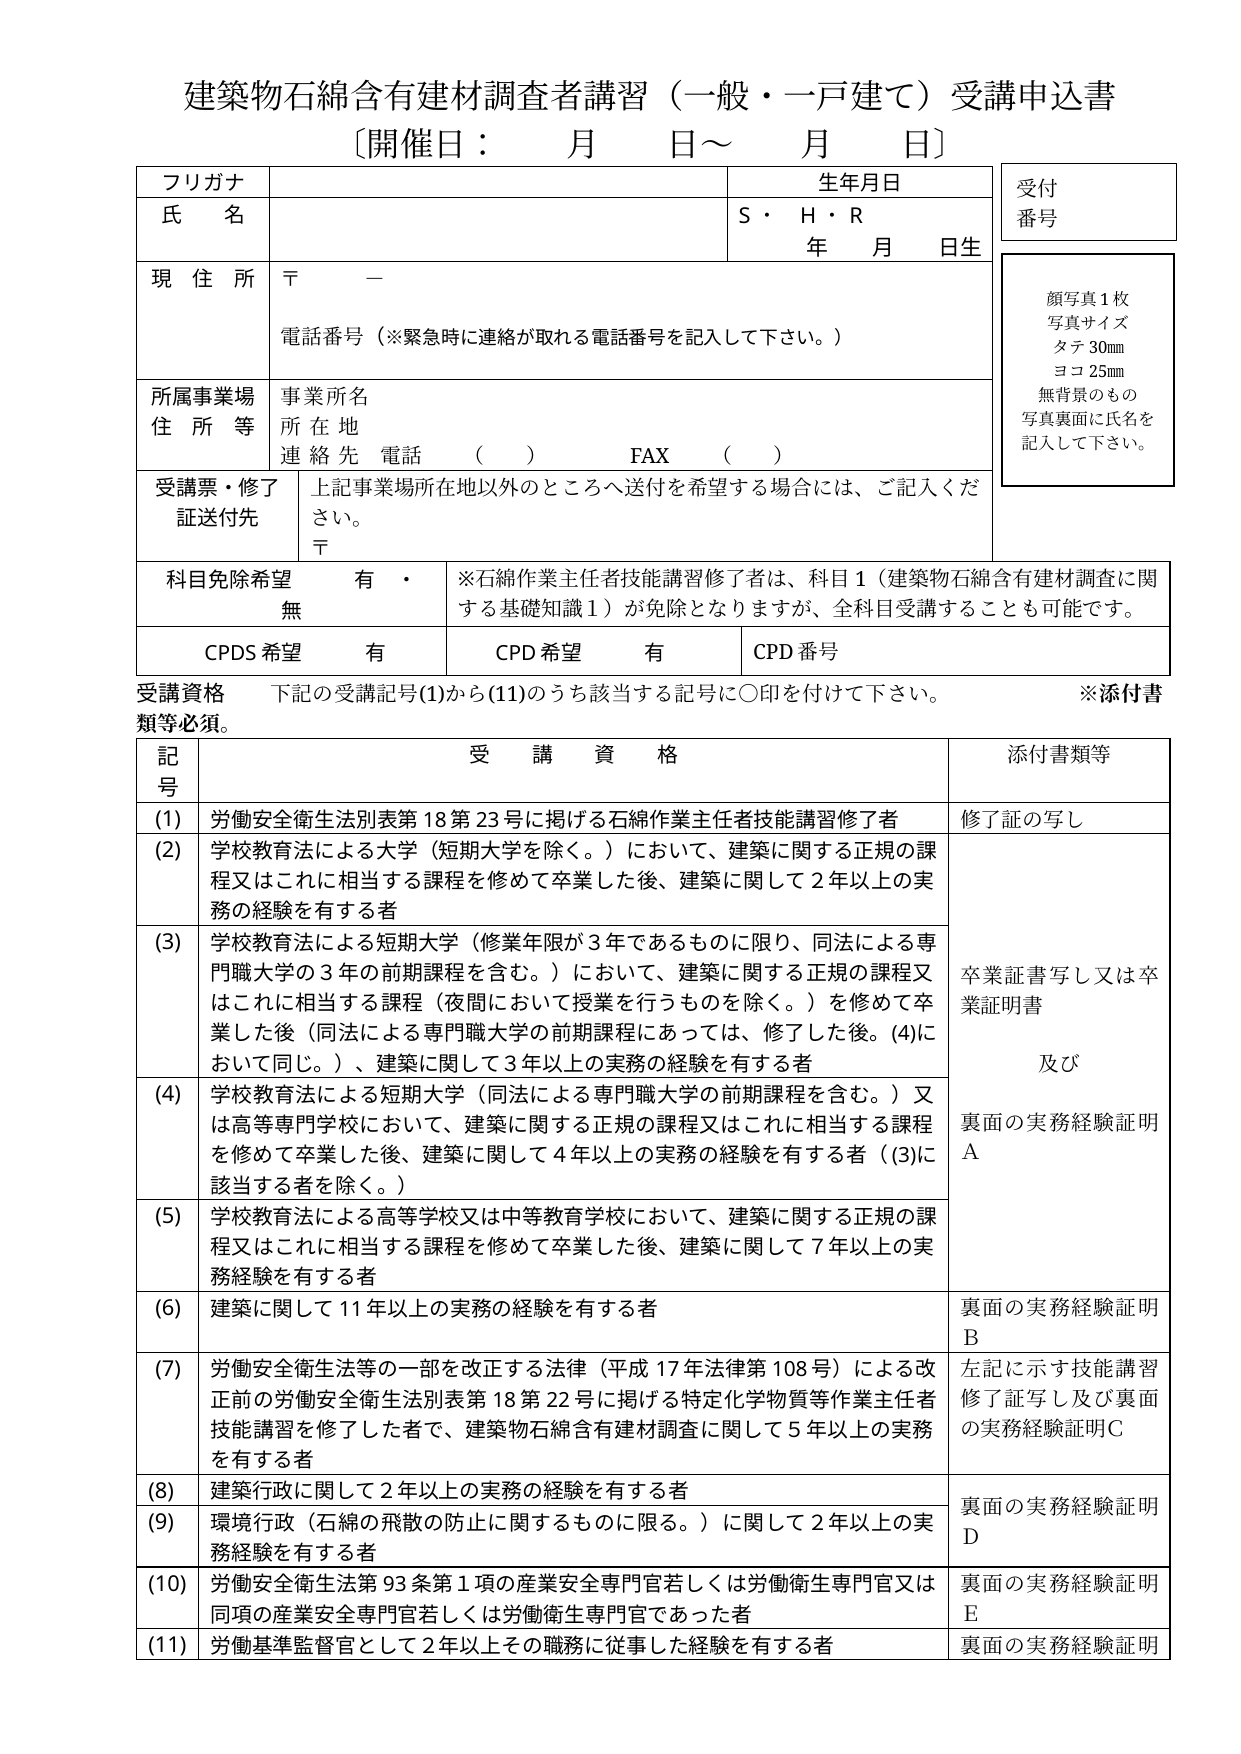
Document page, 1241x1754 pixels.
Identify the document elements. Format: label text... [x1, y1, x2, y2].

table_cell 事業所名 所在地 連絡先 電話 （ ） FAX （ ） [270, 380, 992, 470]
table_cell 上記事業場所在地以外のところへ送付を希望する場合には、ご記入ください。 〒 [299, 471, 992, 561]
table_cell 裏面の実務経験証明Ｄ [949, 1475, 1169, 1566]
table_cell (9) [137, 1506, 198, 1566]
table_cell 建築に関して11年以上の実務の経験を有する者 [199, 1292, 948, 1352]
table_header 受 講 資 格 [199, 739, 948, 802]
table_cell 建築行政に関して２年以上の実務の経験を有する者 [199, 1475, 948, 1505]
table_cell (11) [137, 1629, 198, 1659]
table_cell (4) [137, 1078, 198, 1199]
table_cell 学校教育法による短期大学（修業年限が３年であるものに限り、同法による専門職大学の３年の前期課程を含む。）において、建築に関する正規の課程又はこれに相当する課程（夜間において授業を行うものを除く。）を修めて卒業した後（同法による専門職大学の前期課程にあっては、修了した後。(4)において同じ。）、建築に関して３年以上の実務の経験を有する者 [199, 926, 948, 1077]
table_cell (2) [137, 834, 198, 925]
table_cell 所属事業場 住 所 等 [137, 380, 269, 470]
table_cell ※石綿作業主任者技能講習修了者は、科目1（建築物石綿含有建材調査に関する基礎知識１）が免除となりますが、全科目受講することも可能です。 [447, 562, 1169, 626]
text 受講資格 下記の受講記号(1)から(11)のうち該当する記号に○印を付けて下さい。 ※添付書類等必須。 [136, 676, 1163, 738]
table_cell 学校教育法による大学（短期大学を除く。）において、建築に関する正規の課程又はこれに相当する課程を修めて卒業した後、建築に関して２年以上の実務の経験を有する者 [199, 834, 948, 925]
table_cell 労働安全衛生法第93条第１項の産業安全専門官若しくは労働衛生専門官又は同項の産業安全専門官若しくは労働衛生専門官であった者 [199, 1568, 948, 1628]
table_cell 現 住 所 [137, 262, 269, 379]
table_cell 左記に示す技能講習修了証写し及び裏面の実務経験証明Ｃ [949, 1353, 1169, 1474]
table_header 添付書類等 [949, 739, 1169, 802]
table_cell 卒業証書写し又は卒業証明書 及び 裏面の実務経験証明Ａ [949, 834, 1169, 1291]
table_cell 労働安全衛生法等の一部を改正する法律（平成17年法律第108号）による改正前の労働安全衛生法別表第18第22号に掲げる特定化学物質等作業主任者技能講習を修了した者で、建築物石綿含有建材調査に関して５年以上の実務を有する者 [199, 1353, 948, 1474]
table_cell 〒 － 電話番号（※緊急時に連絡が取れる電話番号を記入して下さい。） [270, 262, 992, 379]
table_cell (10) [137, 1568, 198, 1628]
text 〔開催日： 月 日～ 月 日〕 [136, 118, 1163, 166]
table_cell 氏 名 [137, 198, 269, 261]
table_cell 裏面の実務経験証明Ｄ [949, 1629, 1169, 1659]
table_cell 労働安全衛生法別表第18第23号に掲げる石綿作業主任者技能講習修了者 [199, 803, 948, 833]
table_cell CPDS希望 有 [137, 627, 446, 675]
table_cell S ・ H ・ R 年 月 日生 [728, 198, 992, 261]
table_cell CPD番号 [742, 627, 1169, 675]
table_cell (6) [137, 1292, 198, 1352]
table_cell 裏面の実務経験証明Ｅ [949, 1568, 1169, 1628]
table_cell 受講票・修了証送付先 [137, 471, 298, 561]
table_cell [270, 198, 727, 261]
table_header [270, 167, 727, 197]
table_cell 修了証の写し [949, 803, 1169, 833]
table_cell 科目免除希望 有 ・ 無 [137, 562, 446, 626]
table_cell (5) [137, 1200, 198, 1291]
table_cell (7) [137, 1353, 198, 1474]
table_header 生年月日 [728, 167, 992, 197]
table_cell (1) [137, 803, 198, 833]
table_cell (8) [137, 1475, 198, 1505]
table_cell 学校教育法による高等学校又は中等教育学校において、建築に関する正規の課程又はこれに相当する課程を修めて卒業した後、建築に関して７年以上の実務経験を有する者 [199, 1200, 948, 1291]
table_cell 学校教育法による短期大学（同法による専門職大学の前期課程を含む。）又は高等専門学校において、建築に関する正規の課程又はこれに相当する課程を修めて卒業した後、建築に関して４年以上の実務の経験を有する者（(3)に該当する者を除く。） [199, 1078, 948, 1199]
table_header フリガナ [137, 167, 269, 197]
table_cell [199, 1629, 948, 1659]
table_cell 環境行政（石綿の飛散の防止に関するものに限る。）に関して２年以上の実務経験を有する者 [199, 1506, 948, 1566]
table_cell 裏面の実務経験証明Ｂ [949, 1292, 1169, 1352]
text 建築物石綿含有建材調査者講習（一般・一戸建て）受講申込書 [136, 70, 1163, 118]
table_cell CPD希望 有 [447, 627, 741, 675]
table_cell (3) [137, 926, 198, 1077]
table_header 記号 [137, 739, 198, 802]
